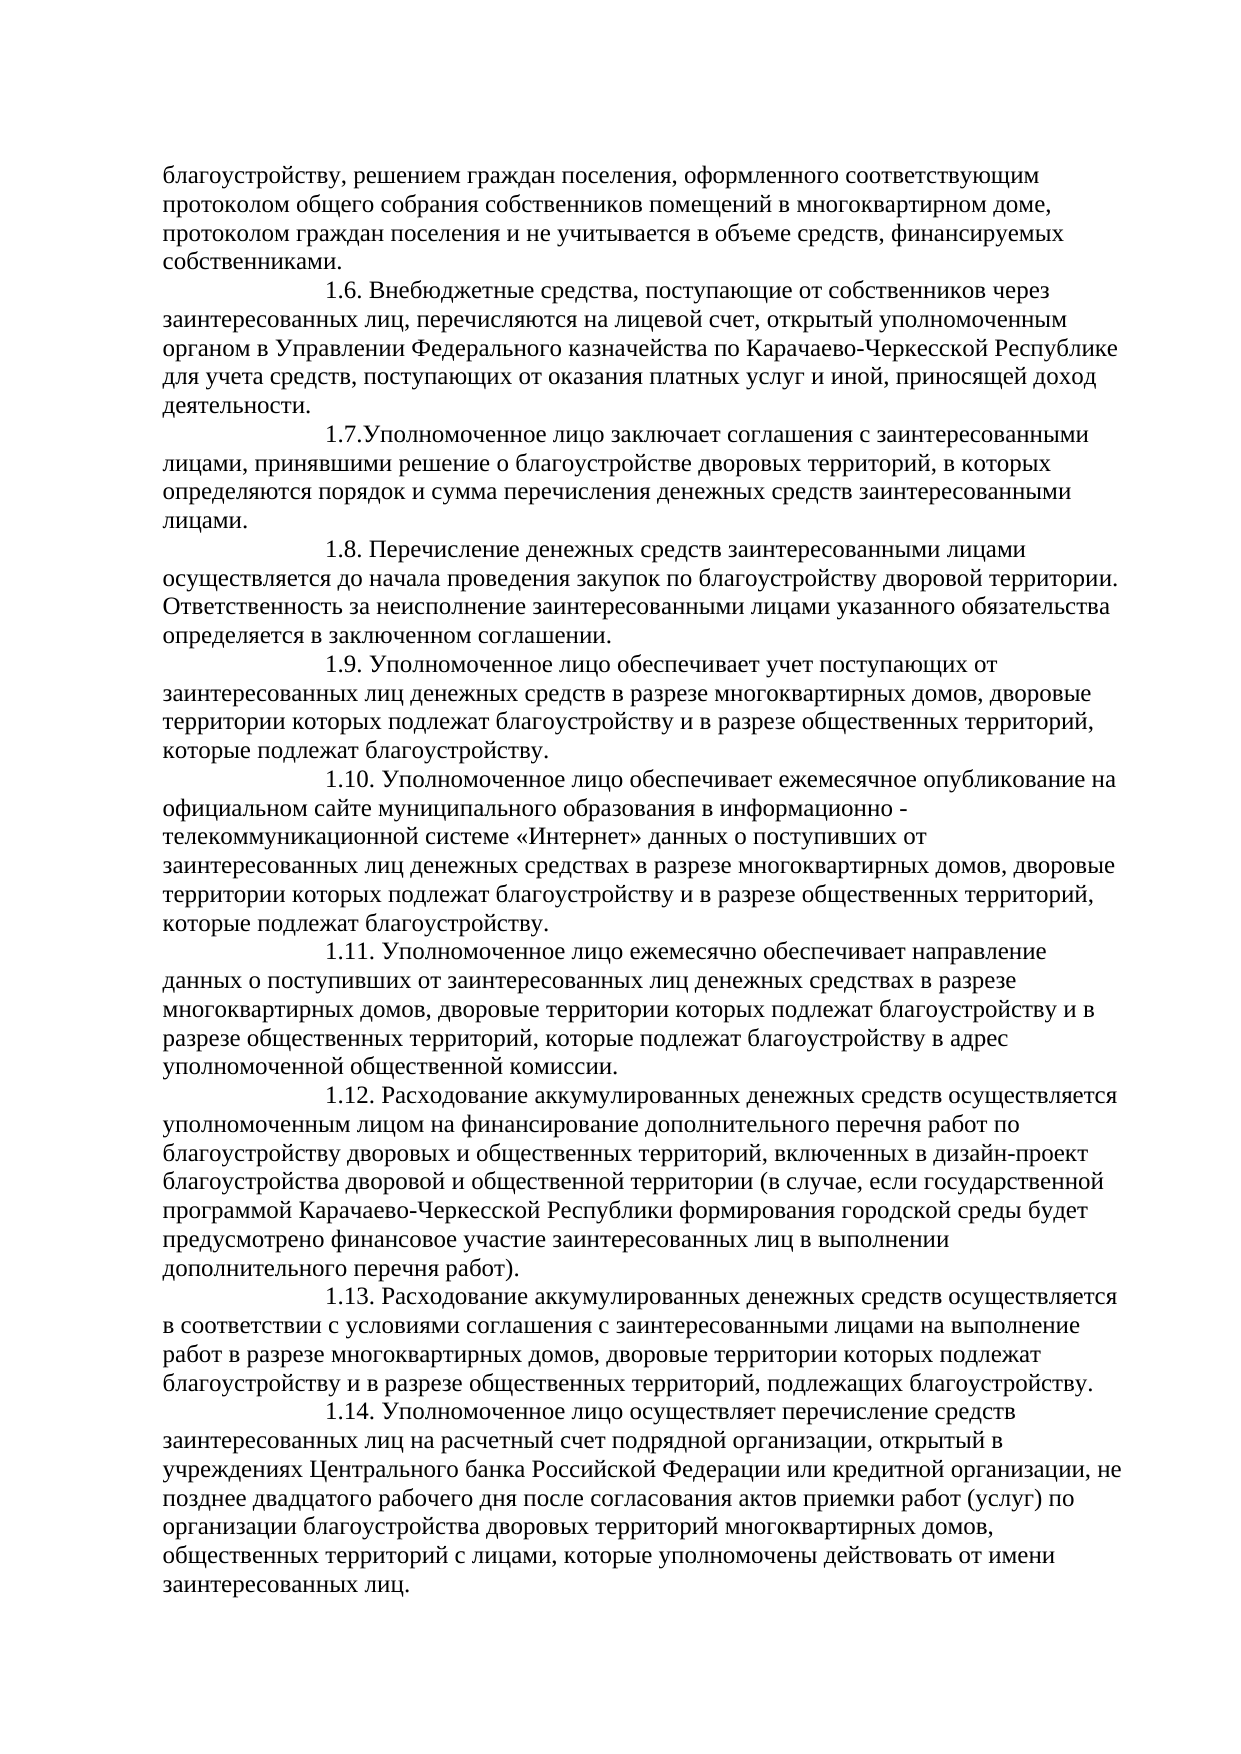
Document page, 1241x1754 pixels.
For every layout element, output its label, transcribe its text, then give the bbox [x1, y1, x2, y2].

text 1.13. Расходование аккумулированных денежных средств осуществляется в соответствии с условиями соглашения с заинтересованными лицами на выполнение работ в разрезе многоквартирных домов, дворовые территории которых подлежат благоустройству и в разрезе общественных территорий, подлежащих благоустройству. [162, 1281, 1122, 1396]
text 1.7.Уполномоченное лицо заключает соглашения с заинтересованными лицами, принявшими решение о благоустройстве дворовых территорий, в которых определяются порядок и сумма перечисления денежных средств заинтересованными лицами. [162, 419, 1122, 534]
text 1.8. Перечисление денежных средств заинтересованными лицами осуществляется до начала проведения закупок по благоустройству дворовой территории. Ответственность за неисполнение заинтересованными лицами указанного обязательства определяется в заключенном соглашении. [162, 534, 1122, 649]
text 1.11. Уполномоченное лицо ежемесячно обеспечивает направление данных о поступивших от заинтересованных лиц денежных средствах в разрезе многоквартирных домов, дворовые территории которых подлежат благоустройству и в разрезе общественных территорий, которые подлежат благоустройству в адрес уполномоченной общественной комиссии. [162, 936, 1122, 1080]
text 1.10. Уполномоченное лицо обеспечивает ежемесячное опубликование на официальном сайте муниципального образования в информационно -телекоммуникационной системе «Интернет» данных о поступивших от заинтересованных лиц денежных средствах в разрезе многоквартирных домов, дворовые территории которых подлежат благоустройству и в разрезе общественных территорий, которые подлежат благоустройству. [162, 764, 1122, 936]
text 1.6. Внебюджетные средства, поступающие от собственников через заинтересованных лиц, перечисляются на лицевой счет, открытый уполномоченным органом в Управлении Федерального казначейства по Карачаево-Черкесской Республике для учета средств, поступающих от оказания платных услуг и иной, приносящей доход деятельности. [162, 275, 1122, 419]
text 1.9. Уполномоченное лицо обеспечивает учет поступающих от заинтересованных лиц денежных средств в разрезе многоквартирных домов, дворовые территории которых подлежат благоустройству и в разрезе общественных территорий, которые подлежат благоустройству. [162, 649, 1122, 764]
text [162, 160, 1122, 275]
text 1.14. Уполномоченное лицо осуществляет перечисление средств заинтересованных лиц на расчетный счет подрядной организации, открытый в учреждениях Центрального банка Российской Федерации или кредитной организации, не позднее двадцатого рабочего дня после согласования актов приемки работ (услуг) по организации благоустройства дворовых территорий многоквартирных домов, общественных территорий с лицами, которые уполномочены действовать от имени заинтересованных лиц. [162, 1396, 1122, 1598]
text 1.12. Расходование аккумулированных денежных средств осуществляется уполномоченным лицом на финансирование дополнительного перечня работ по благоустройству дворовых и общественных территорий, включенных в дизайн-проект благоустройства дворовой и общественной территории (в случае, если государственной программой Карачаево-Черкесской Республики формирования городской среды будет предусмотрено финансовое участие заинтересованных лиц в выполнении дополнительного перечня работ). [162, 1080, 1122, 1281]
